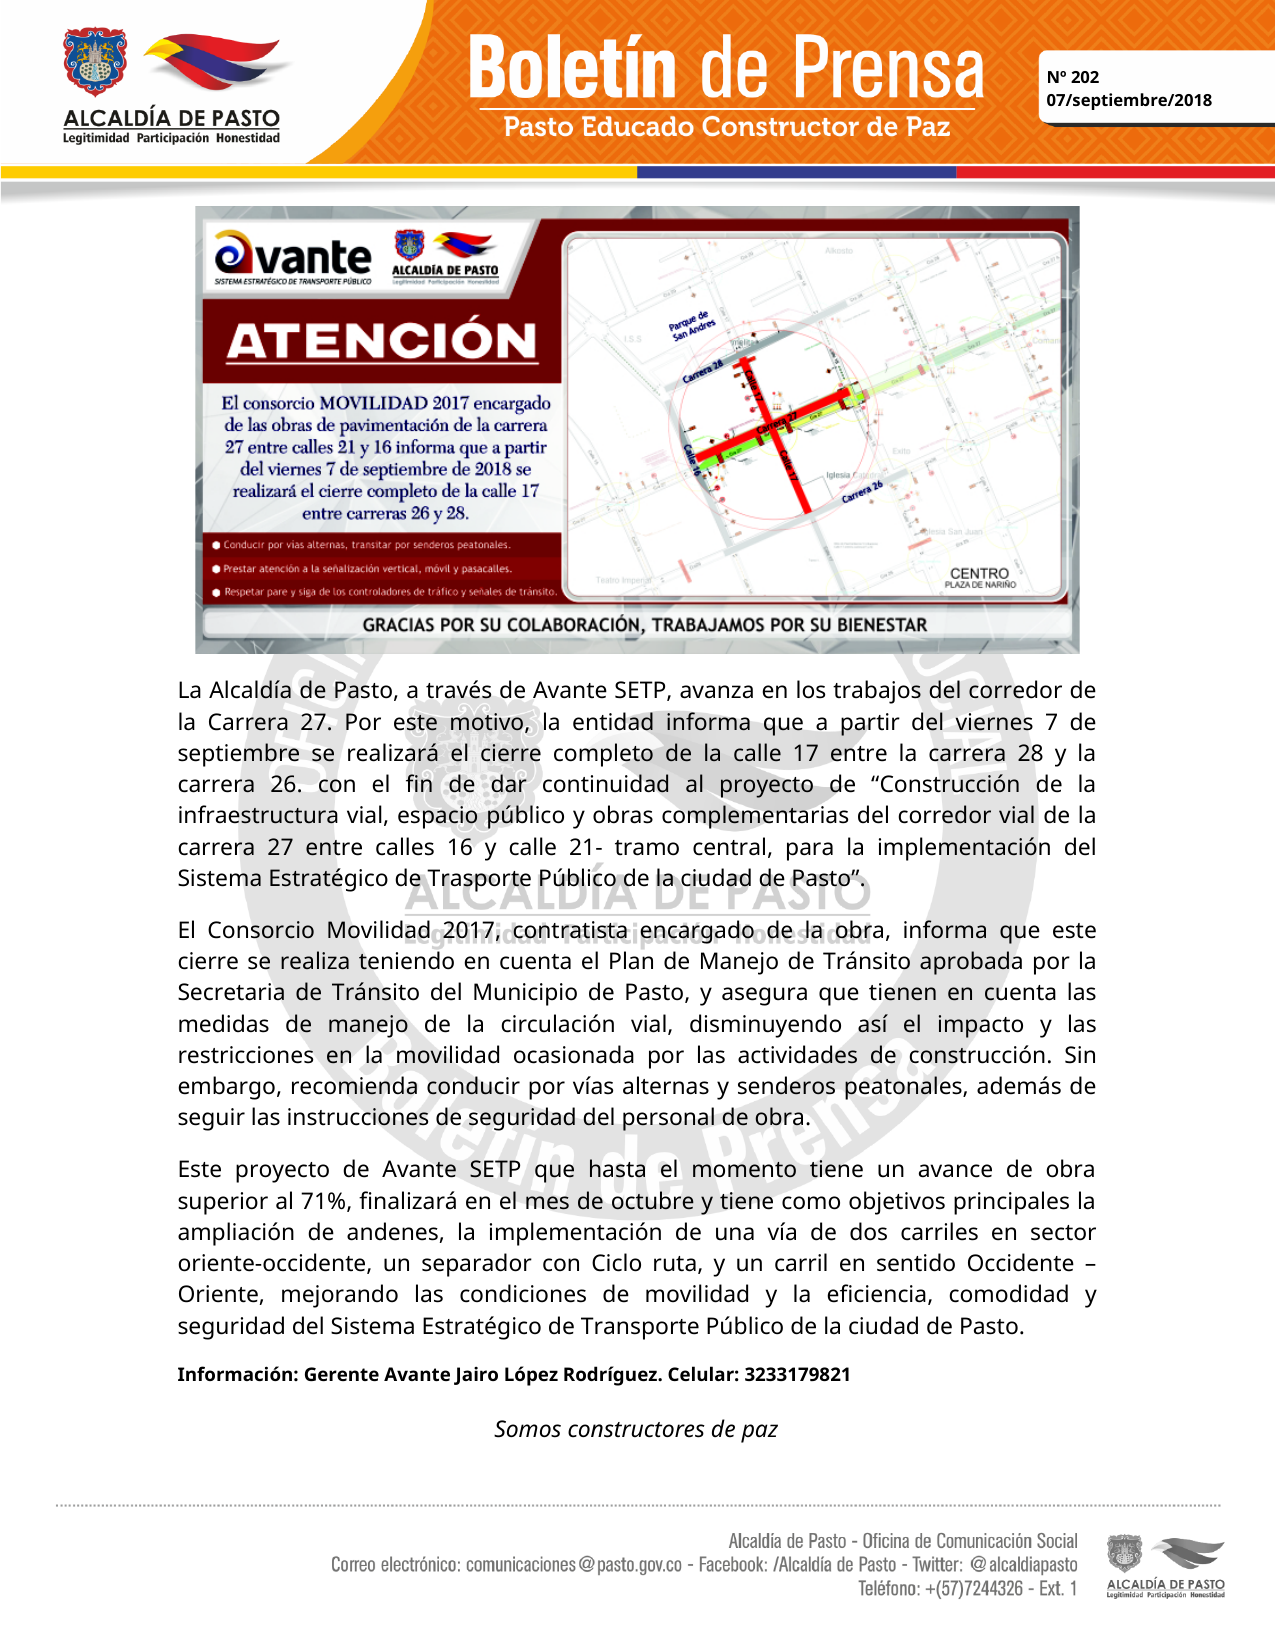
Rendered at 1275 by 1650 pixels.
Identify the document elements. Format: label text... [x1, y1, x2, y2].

text Este proyecto de Avante SETP que hasta el momento tiene un avance de obra superior al 71%, finalizará en el mes de octubre y tiene como objetivos principales la ampliación de andenes, la implementación de una vía de dos carriles en sector oriente-occidente, un separador con Ciclo ruta, y un carril en sentido Occidente – Oriente, mejorando las condiciones de movilidad y la eficiencia, comodidad y seguridad del Sistema Estratégico de Transporte Público de la ciudad de Pasto. [177, 1153, 1098, 1341]
text Información: Gerente Avante Jairo López Rodríguez. Celular: 3233179821 [177, 1362, 1098, 1387]
text La Alcaldía de Pasto, a través de Avante SETP, avanza en los trabajos del corredor de la Carrera 27. Por este motivo, la entidad informa que a partir del viernes 7 de septiembre se realizará el cierre completo de la calle 17 entre la carrera 28 y la carrera 26. con el fin de dar continuidad al proyecto de “Construcción de la infraestructura vial, espacio público y obras complementarias del corredor vial de la carrera 27 entre calles 16 y calle 21- tramo central, para la implementación del Sistema Estratégico de Trasporte Público de la ciudad de Pasto”. [177, 674, 1098, 893]
text Somos constructores de paz [177, 1413, 1098, 1444]
text El Consorcio Movilidad 2017, contratista encargado de la obra, informa que este cierre se realiza teniendo en cuenta el Plan de Manejo de Tránsito aprobada por la Secretaria de Tránsito del Municipio de Pasto, y asegura que tienen en cuenta las medidas de manejo de la circulación vial, disminuyendo así el impacto y las restricciones en la movilidad ocasionada por las actividades de construcción. Sin embargo, recomienda conducir por vías alternas y senderos peatonales, además de seguir las instrucciones de seguridad del personal de obra. [177, 914, 1098, 1133]
picture [0, 0, 1275, 1645]
